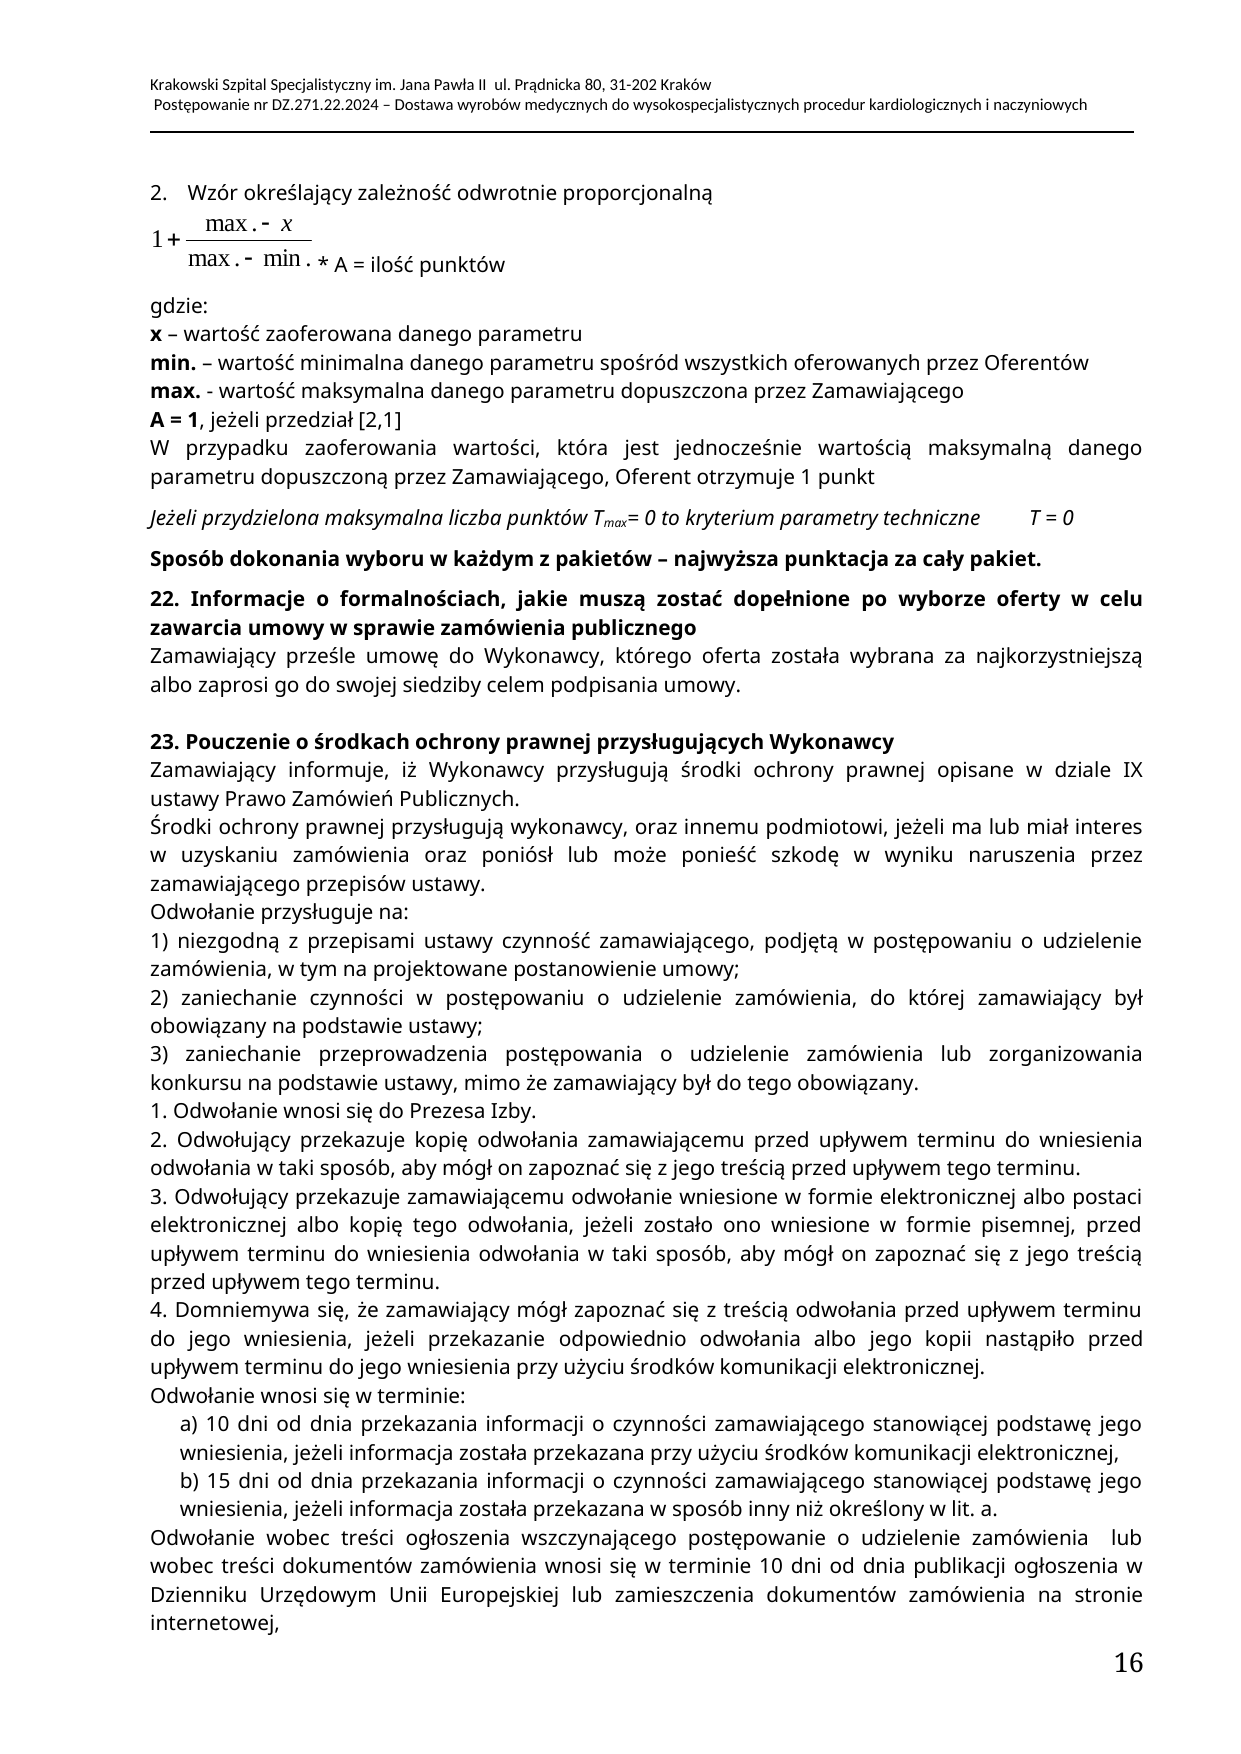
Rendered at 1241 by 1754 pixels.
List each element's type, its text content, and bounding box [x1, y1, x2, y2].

text Odwołanie przysługuje na: [150, 897, 1144, 926]
text min. – wartość minimalna danego parametru spośród wszystkich oferowanych przez Oferentów [150, 348, 1144, 376]
text 23. Pouczenie o środkach ochrony prawnej przysługujących Wykonawcy [150, 727, 1144, 755]
text a) 10 dni od dnia przekazania informacji o czynności zamawiającego stanowiącej podstawę jego wniesienia, jeżeli informacja została przekazana przy użyciu środków komunikacji elektronicznej, [179, 1409, 1144, 1466]
text Zamawiający prześle umowę do Wykonawcy, którego oferta została wybrana za najkorzystniejszą albo zaprosi go do swojej siedziby celem podpisania umowy. [150, 641, 1144, 698]
text max. - wartość maksymalna danego parametru dopuszczona przez Zamawiającego [150, 376, 1144, 405]
text A = 1, jeżeli przedział [2,1] [150, 405, 1144, 433]
text W przypadku zaoferowania wartości, która jest jednocześnie wartością maksymalną danego parametru dopuszczoną przez Zamawiającego, Oferent otrzymuje 1 punkt [150, 433, 1144, 490]
text * A = ilość punktów [150, 207, 1144, 279]
text Jeżeli przydzielona maksymalna liczba punktów Tmax= 0 to kryterium parametry techniczne T = 0 [150, 503, 1144, 531]
text Odwołanie wnosi się w terminie: [150, 1381, 1144, 1409]
text 1. Odwołanie wnosi się do Prezesa Izby. [150, 1096, 1144, 1125]
text x – wartość zaoferowana danego parametru [150, 319, 1144, 348]
text 3) zaniechanie przeprowadzenia postępowania o udzielenie zamówienia lub zorganizowania konkursu na podstawie ustawy, mimo że zamawiający był do tego obowiązany. [150, 1039, 1144, 1096]
text Zamawiający informuje, iż Wykonawcy przysługują środki ochrony prawnej opisane w dziale IX ustawy Prawo Zamówień Publicznych. [150, 755, 1144, 812]
text 3. Odwołujący przekazuje zamawiającemu odwołanie wniesione w formie elektronicznej albo postaci elektronicznej albo kopię tego odwołania, jeżeli zostało ono wniesione w formie pisemnej, przed upływem terminu do wniesienia odwołania w taki sposób, aby mógł on zapoznać się z jego treścią przed upływem tego terminu. [150, 1182, 1144, 1296]
text 2) zaniechanie czynności w postępowaniu o udzielenie zamówienia, do której zamawiający był obowiązany na podstawie ustawy; [150, 983, 1144, 1039]
list Wzór określający zależność odwrotnie proporcjonalną [150, 178, 1144, 207]
text 1) niezgodną z przepisami ustawy czynność zamawiającego, podjętą w postępowaniu o udzielenie zamówienia, w tym na projektowane postanowienie umowy; [150, 926, 1144, 983]
text Środki ochrony prawnej przysługują wykonawcy, oraz innemu podmiotowi, jeżeli ma lub miał interes w uzyskaniu zamówienia oraz poniósł lub może ponieść szkodę w wyniku naruszenia przez zamawiającego przepisów ustawy. [150, 812, 1144, 897]
text Sposób dokonania wyboru w każdym z pakietów – najwyższa punktacja za cały pakiet. [150, 544, 1144, 572]
text b) 15 dni od dnia przekazania informacji o czynności zamawiającego stanowiącej podstawę jego wniesienia, jeżeli informacja została przekazana w sposób inny niż określony w lit. a. [179, 1466, 1144, 1523]
text 2. Odwołujący przekazuje kopię odwołania zamawiającemu przed upływem terminu do wniesienia odwołania w taki sposób, aby mógł on zapoznać się z jego treścią przed upływem tego terminu. [150, 1125, 1144, 1182]
text 4. Domniemywa się, że zamawiający mógł zapoznać się z treścią odwołania przed upływem terminu do jego wniesienia, jeżeli przekazanie odpowiednio odwołania albo jego kopii nastąpiło przed upływem terminu do jego wniesienia przy użyciu środków komunikacji elektronicznej. [150, 1296, 1144, 1381]
text 22. Informacje o formalnościach, jakie muszą zostać dopełnione po wyborze oferty w celu zawarcia umowy w sprawie zamówienia publicznego [150, 584, 1144, 641]
text gdzie: [150, 291, 1144, 319]
text Odwołanie wobec treści ogłoszenia wszczynającego postępowanie o udzielenie zamówienia lub wobec treści dokumentów zamówienia wnosi się w terminie 10 dni od dnia publikacji ogłoszenia w Dzienniku Urzędowym Unii Europejskiej lub zamieszczenia dokumentów zamówienia na stronie internetowej, [150, 1523, 1144, 1637]
